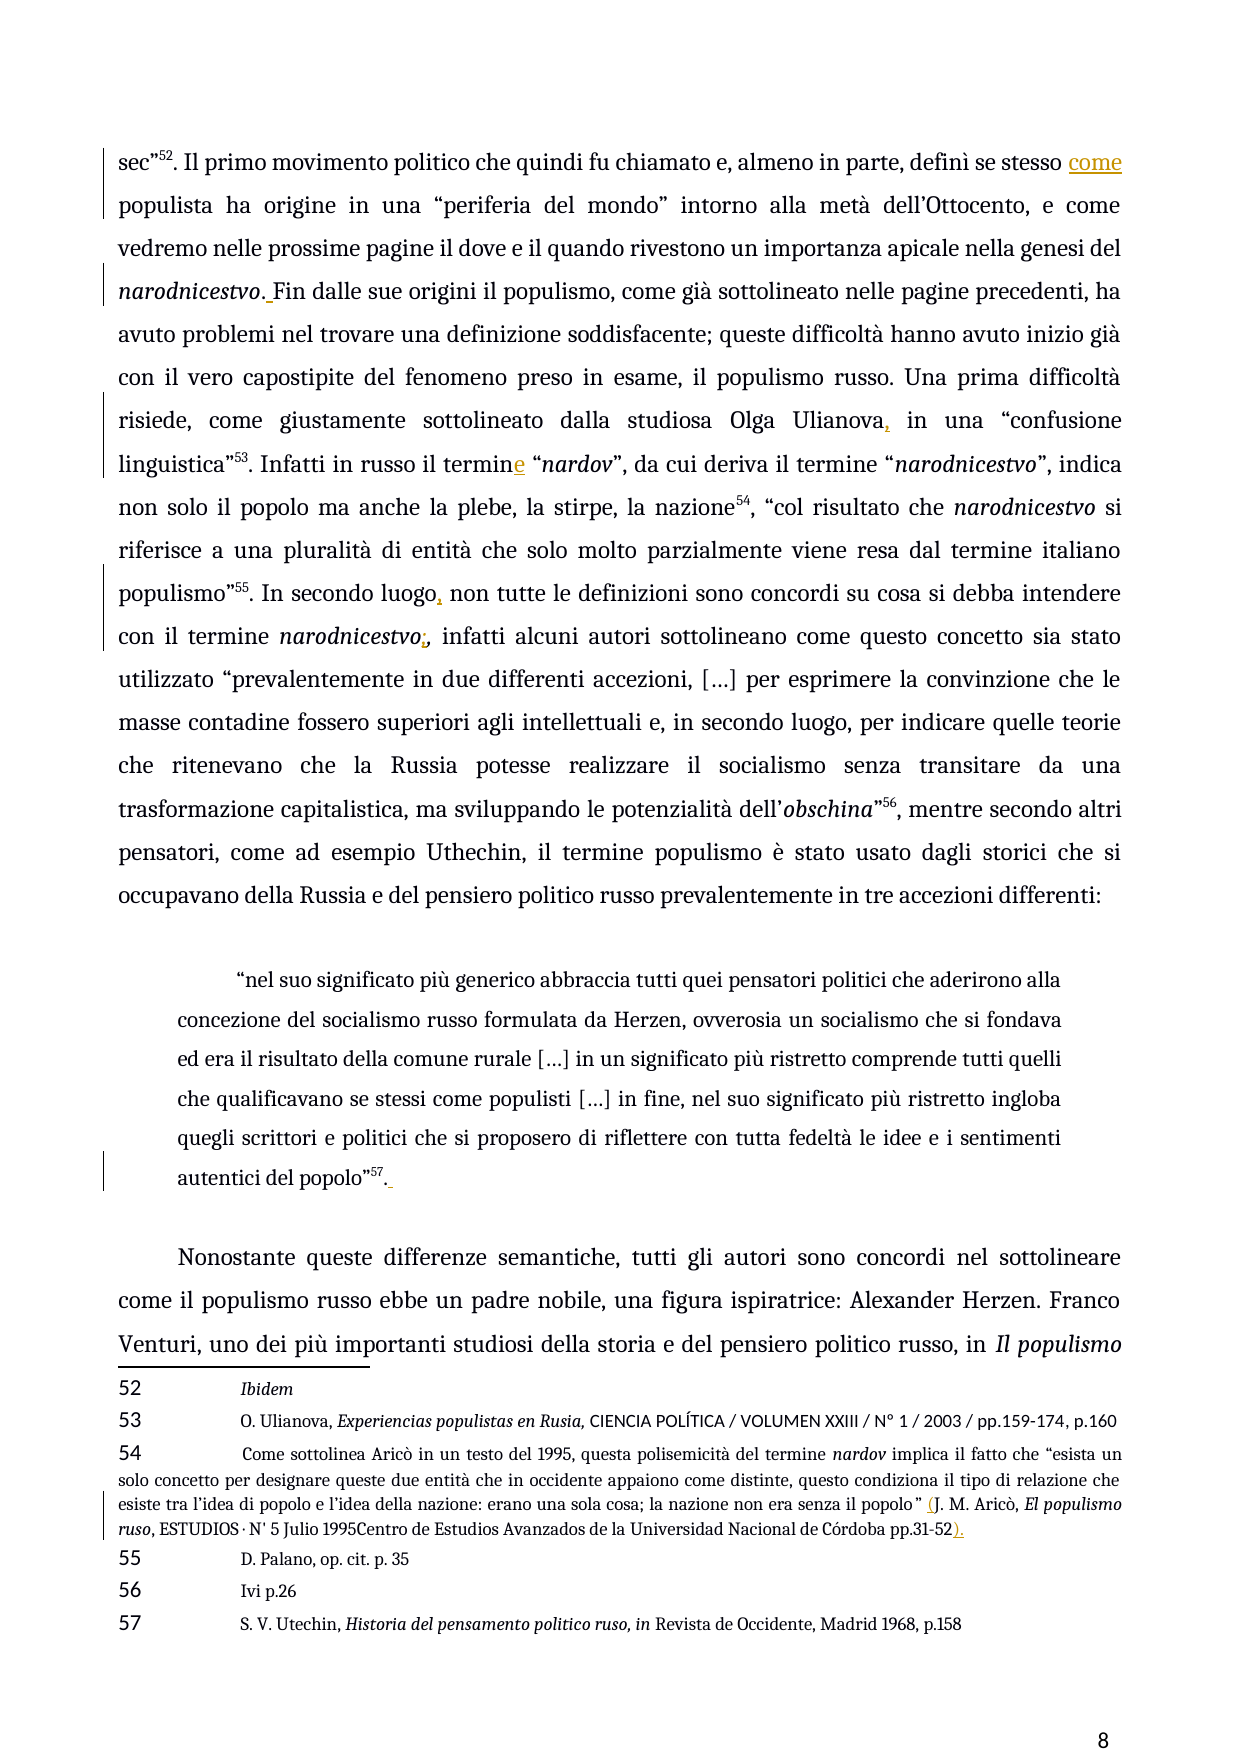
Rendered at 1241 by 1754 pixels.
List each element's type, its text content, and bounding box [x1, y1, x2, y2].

text “nel suo significato più generico abbraccia tutti quei pensatori politici che aderirono alla concezione del socialismo russo formulata da Herzen, ovverosia un socialismo che si fondava ed era il risultato della comune rurale […] in un significato più ristretto comprende tutti quelli che qualificavano se stessi come populisti […] in fine, nel suo significato più ristretto ingloba quegli scrittori e politici che si proposero di riflettere con tutta fedeltà le idee e i sentimenti autentici del popolo”. [177, 967, 1063, 1191]
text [118, 148, 1122, 909]
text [118, 1243, 1122, 1358]
